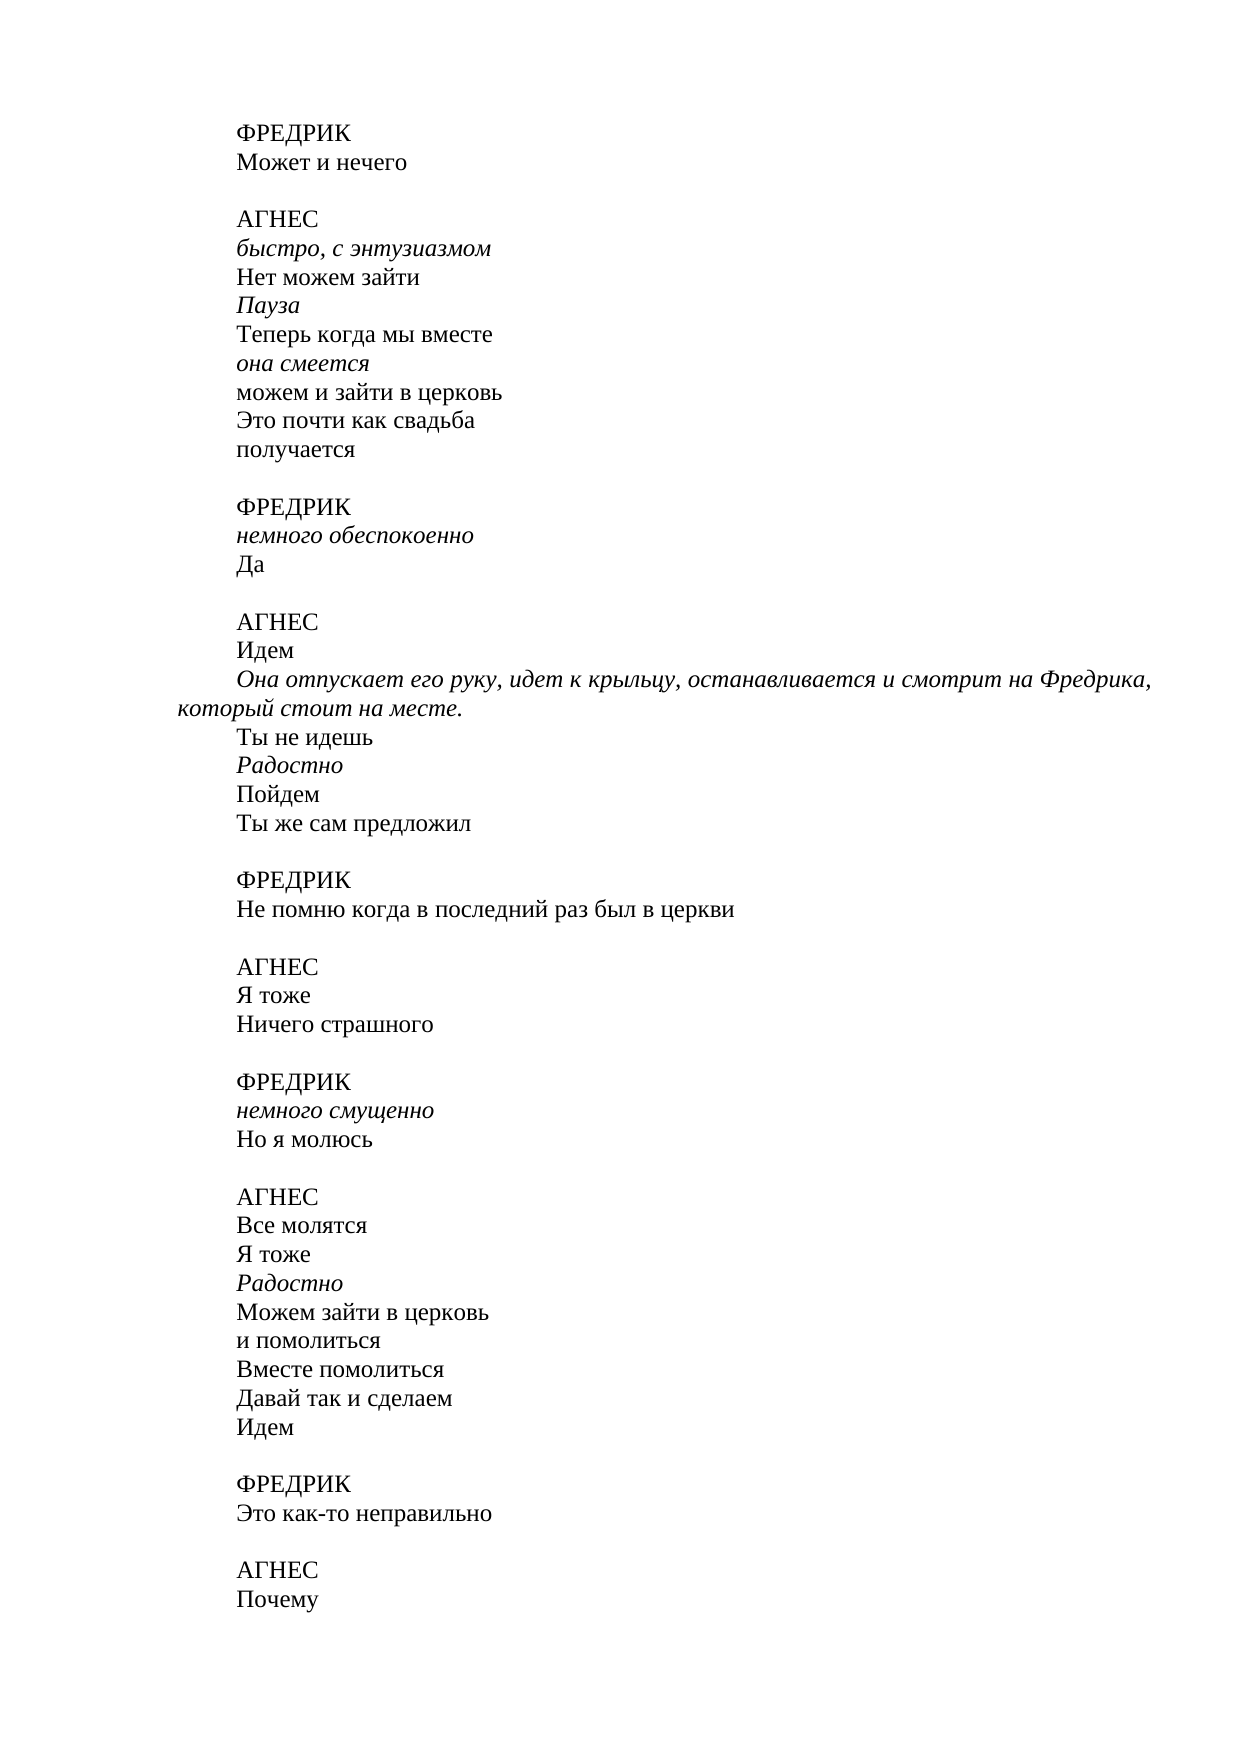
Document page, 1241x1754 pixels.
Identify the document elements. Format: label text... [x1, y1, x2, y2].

text немного обеспокоенно [177, 521, 1152, 549]
text Почему [177, 1584, 1152, 1613]
text АГНЕС [177, 1182, 1152, 1211]
text Нет можем зайти [177, 262, 1152, 291]
text Не помню когда в последний раз был в церкви [177, 894, 1152, 923]
text Я тоже [177, 981, 1152, 1009]
text можем и зайти в церковь [177, 377, 1152, 406]
text быстро, с энтузиазмом [177, 233, 1152, 262]
text Я тоже [177, 1239, 1152, 1268]
text Ты не идешь [177, 722, 1152, 751]
text Вместе помолиться [177, 1354, 1152, 1383]
text Пойдем [177, 779, 1152, 808]
text Может и нечего [177, 147, 1152, 176]
text ФРЕДРИК [177, 1067, 1152, 1096]
text Теперь когда мы вместе [177, 319, 1152, 348]
text Идем [177, 1412, 1152, 1441]
text получается [177, 434, 1152, 463]
text Пауза [177, 291, 1152, 319]
text ФРЕДРИК [177, 1469, 1152, 1498]
text Но я молюсь [177, 1124, 1152, 1153]
text ФРЕДРИК [177, 866, 1152, 894]
text Радостно [177, 751, 1152, 779]
text Можем зайти в церковь [177, 1297, 1152, 1326]
text ФРЕДРИК [177, 492, 1152, 521]
text немного смущенно [177, 1096, 1152, 1124]
text Ничего страшного [177, 1009, 1152, 1038]
text она смеется [177, 348, 1152, 377]
text Да [177, 549, 1152, 578]
text Все молятся [177, 1211, 1152, 1239]
text Это почти как свадьба [177, 406, 1152, 434]
text и помолиться [177, 1326, 1152, 1354]
text Она отпускает его руку, идет к крыльцу, останавливается и смотрит на Фредрика, который стоит на месте. [177, 664, 1152, 722]
text Ты же сам предложил [177, 808, 1152, 837]
text Давай так и сделаем [177, 1383, 1152, 1412]
text Радостно [177, 1268, 1152, 1297]
text АГНЕС [177, 1556, 1152, 1584]
text Это как-то неправильно [177, 1498, 1152, 1527]
text ФРЕДРИК [177, 118, 1152, 147]
text Идем [177, 636, 1152, 664]
text АГНЕС [177, 952, 1152, 981]
text АГНЕС [177, 204, 1152, 233]
text АГНЕС [177, 607, 1152, 636]
